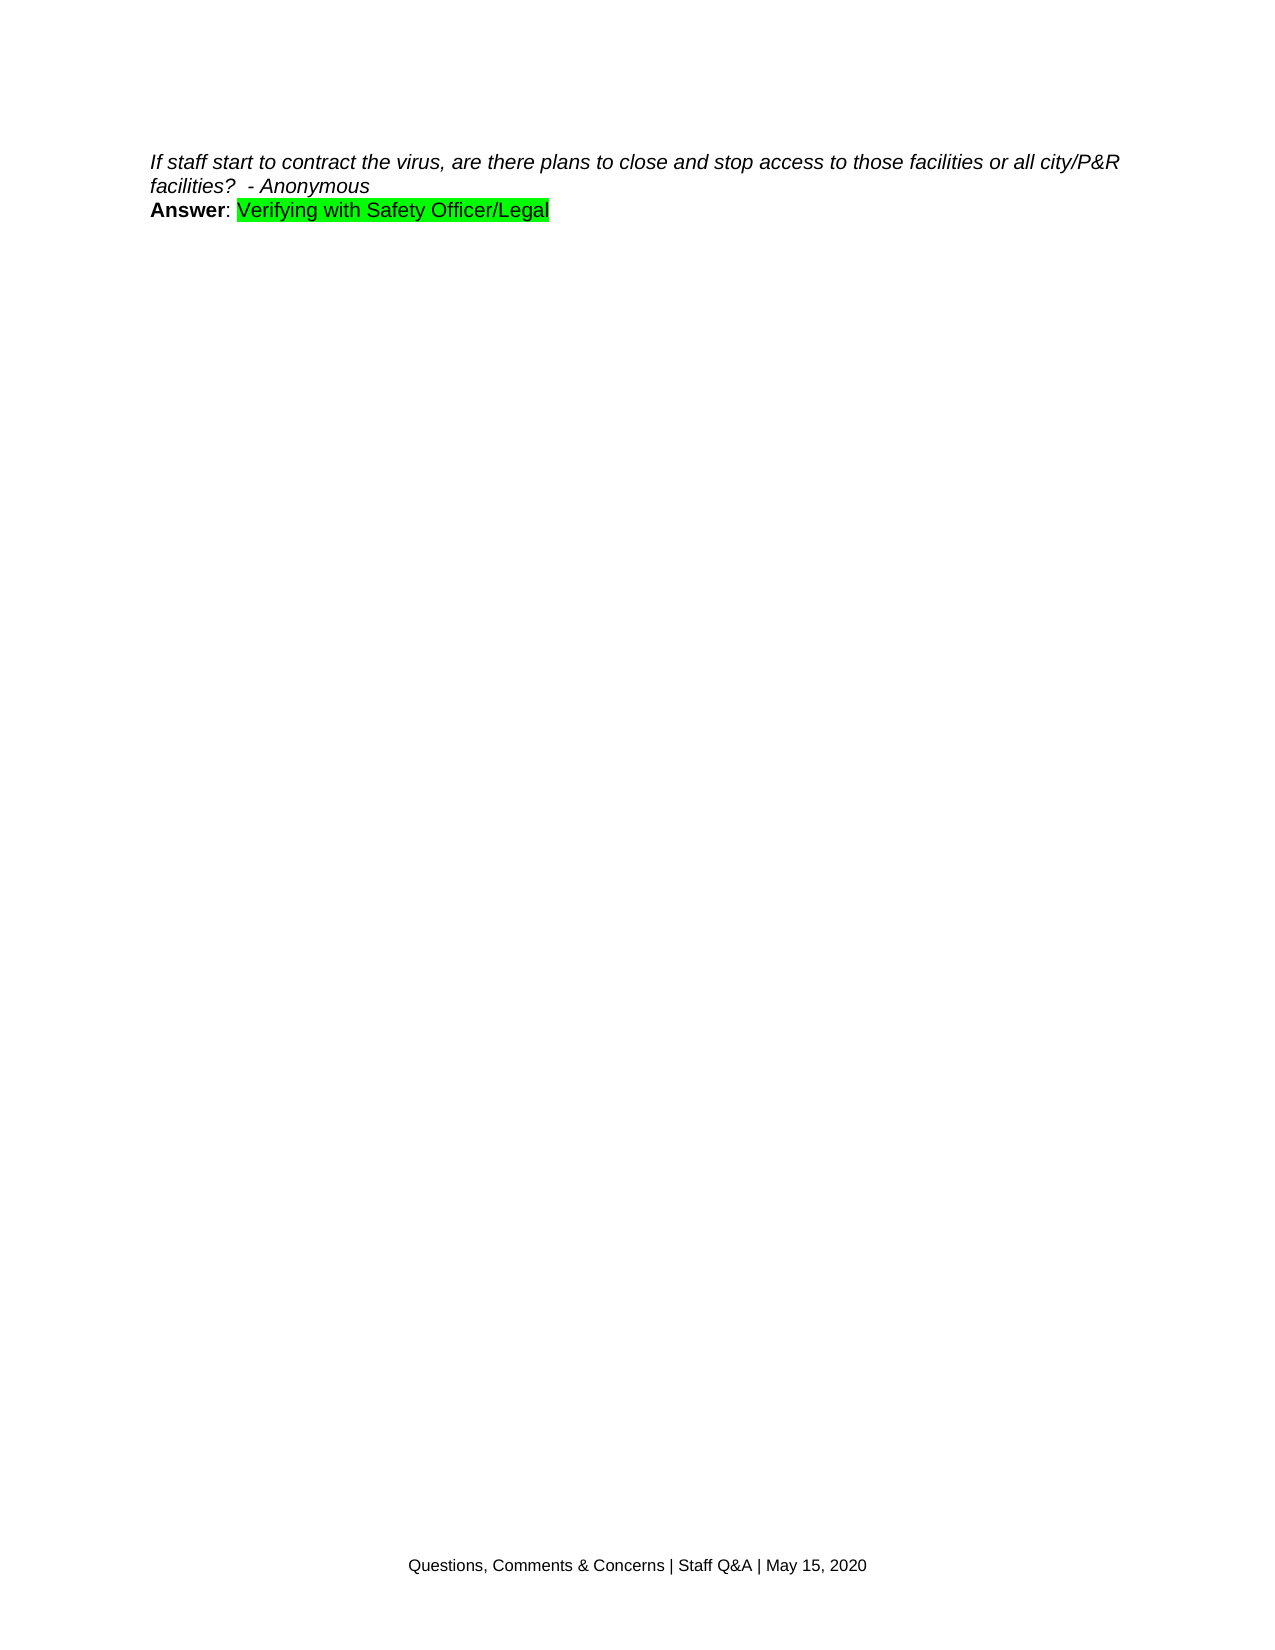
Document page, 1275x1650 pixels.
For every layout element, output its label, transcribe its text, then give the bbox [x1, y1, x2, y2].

text If staff start to contract the virus, are there plans to close and stop access to those facilities or all city/P&R facilities? - Anonymous [150, 150, 1125, 198]
text Answer: Verifying with Safety Officer/Legal [150, 198, 1125, 279]
